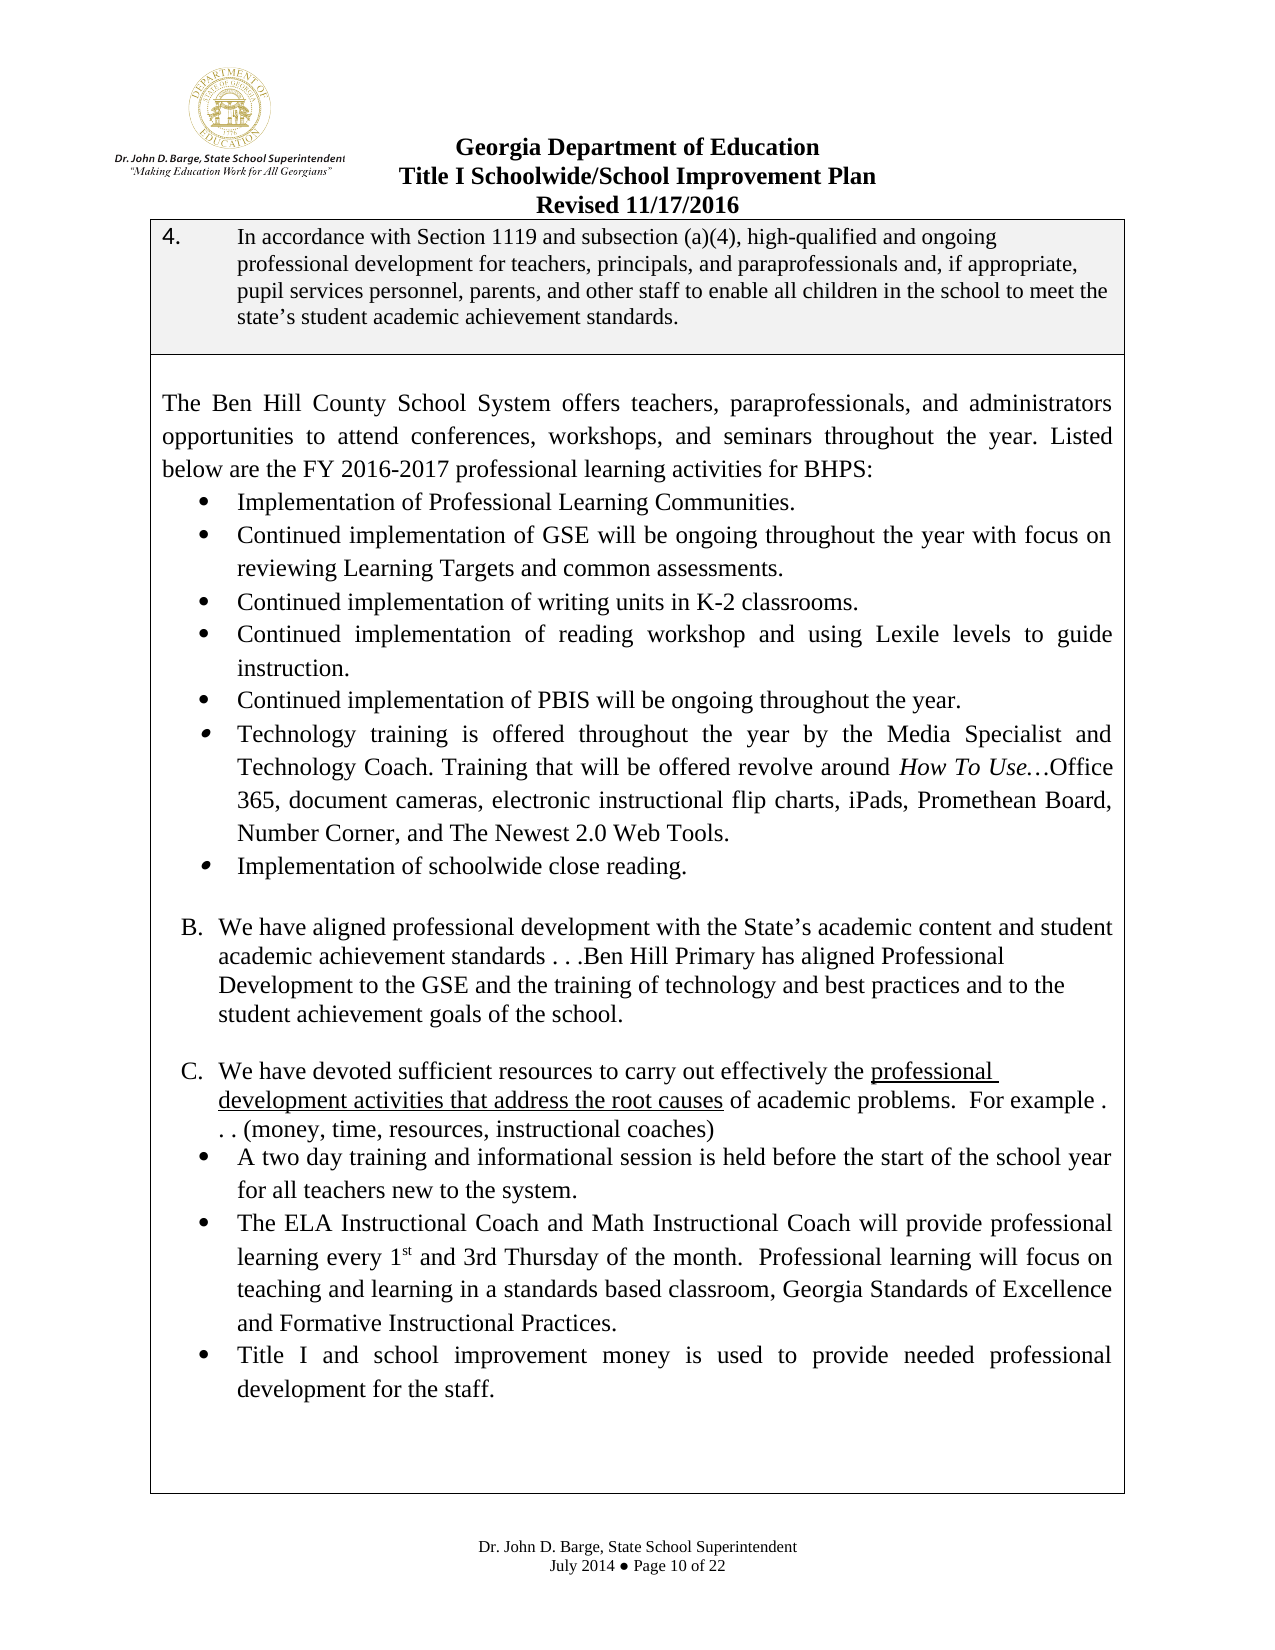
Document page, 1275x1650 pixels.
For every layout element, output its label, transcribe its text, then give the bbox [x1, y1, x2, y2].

table_header In accordance with Section 1119 and subsection (a)(4), high-qualified and ongoing professional development for teachers, principals, and paraprofessionals and, if appropriate, pupil services personnel, parents, and other staff to enable all children in the school to meet the state’s student academic achievement standards. [151, 220, 1124, 354]
picture [113, 67, 345, 177]
